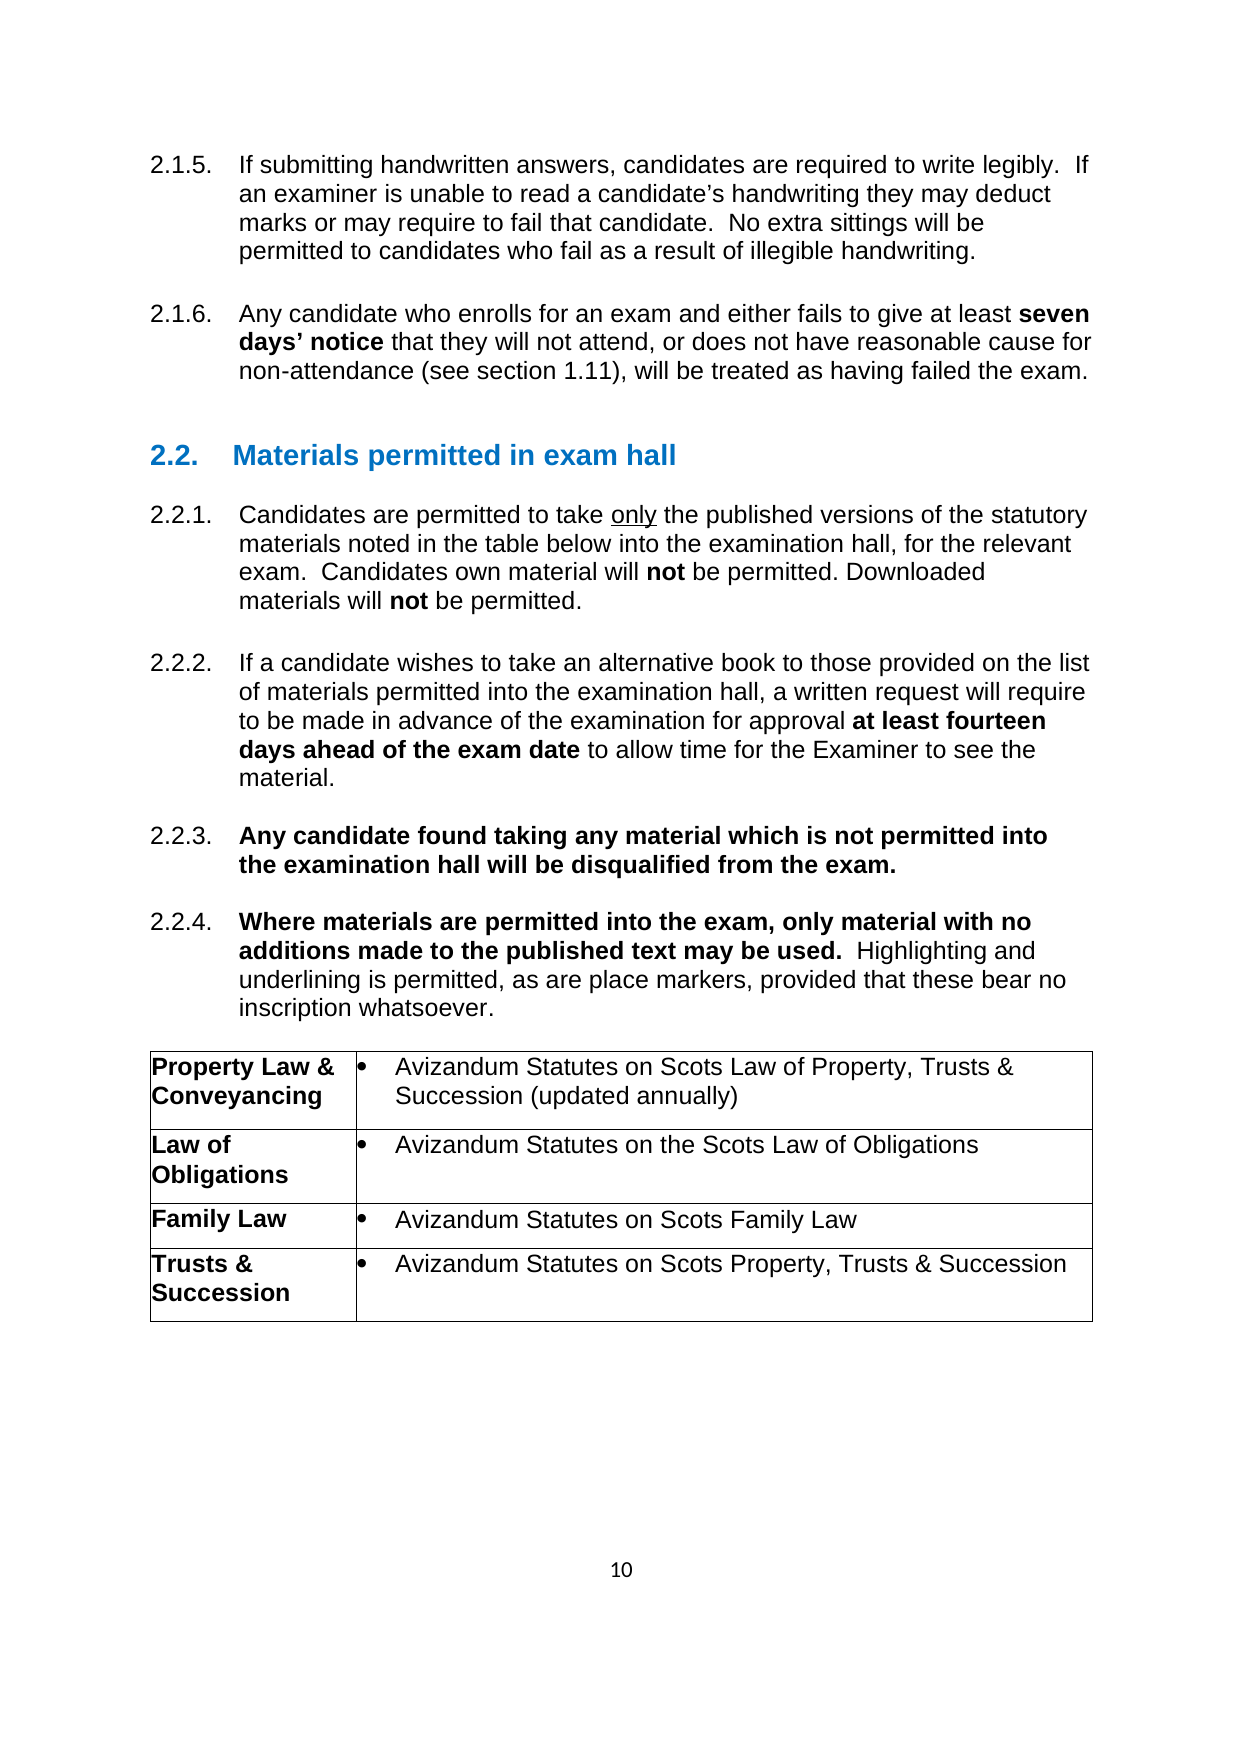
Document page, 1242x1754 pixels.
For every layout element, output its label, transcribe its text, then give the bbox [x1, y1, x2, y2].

table_cell Avizandum Statutes on Scots Property, Trusts & Succession [357, 1249, 1092, 1321]
table_cell Avizandum Statutes on Scots Family Law [357, 1204, 1092, 1248]
list Candidates are permitted to take only the published versions of the statutory materials noted in the table below into the examination hall, for the relevant exam. Candidates own material will not be permitted. Downloaded materials will not be permitted. [150, 500, 1092, 615]
table_header Property Law & Conveyancing [151, 1052, 356, 1129]
list If a candidate wishes to take an alternative book to those provided on the list of materials permitted into the examination hall, a written request will require to be made in advance of the examination for approval at least fourteen days ahead of the exam date to allow time for the Examiner to see the material. [150, 648, 1092, 792]
list Materials permitted in exam hall [150, 437, 1092, 471]
table_cell Avizandum Statutes on the Scots Law of Obligations [357, 1130, 1092, 1203]
list Any candidate found taking any material which is not permitted into the examination hall will be disqualified from the exam. [150, 821, 1092, 878]
list If submitting handwritten answers, candidates are required to write legibly. If an examiner is unable to read a candidate’s handwriting they may deduct marks or may require to fail that candidate. No extra sittings will be permitted to candidates who fail as a result of illegible handwriting. [150, 150, 1092, 265]
list Where materials are permitted into the exam, only material with no additions made to the published text may be used. Highlighting and underlining is permitted, as are place markers, provided that these bear no inscription whatsoever. [150, 907, 1092, 1022]
table_cell Trusts & Succession [151, 1249, 356, 1321]
table_cell Family Law [151, 1204, 356, 1248]
table_header Avizandum Statutes on Scots Law of Property, Trusts & Succession (updated annually) [357, 1052, 1092, 1129]
list Any candidate who enrolls for an exam and either fails to give at least seven days’ notice that they will not attend, or does not have reasonable cause for non-attendance (see section 1.11), will be treated as having failed the exam. [150, 298, 1092, 385]
table_cell Law of Obligations [151, 1130, 356, 1203]
